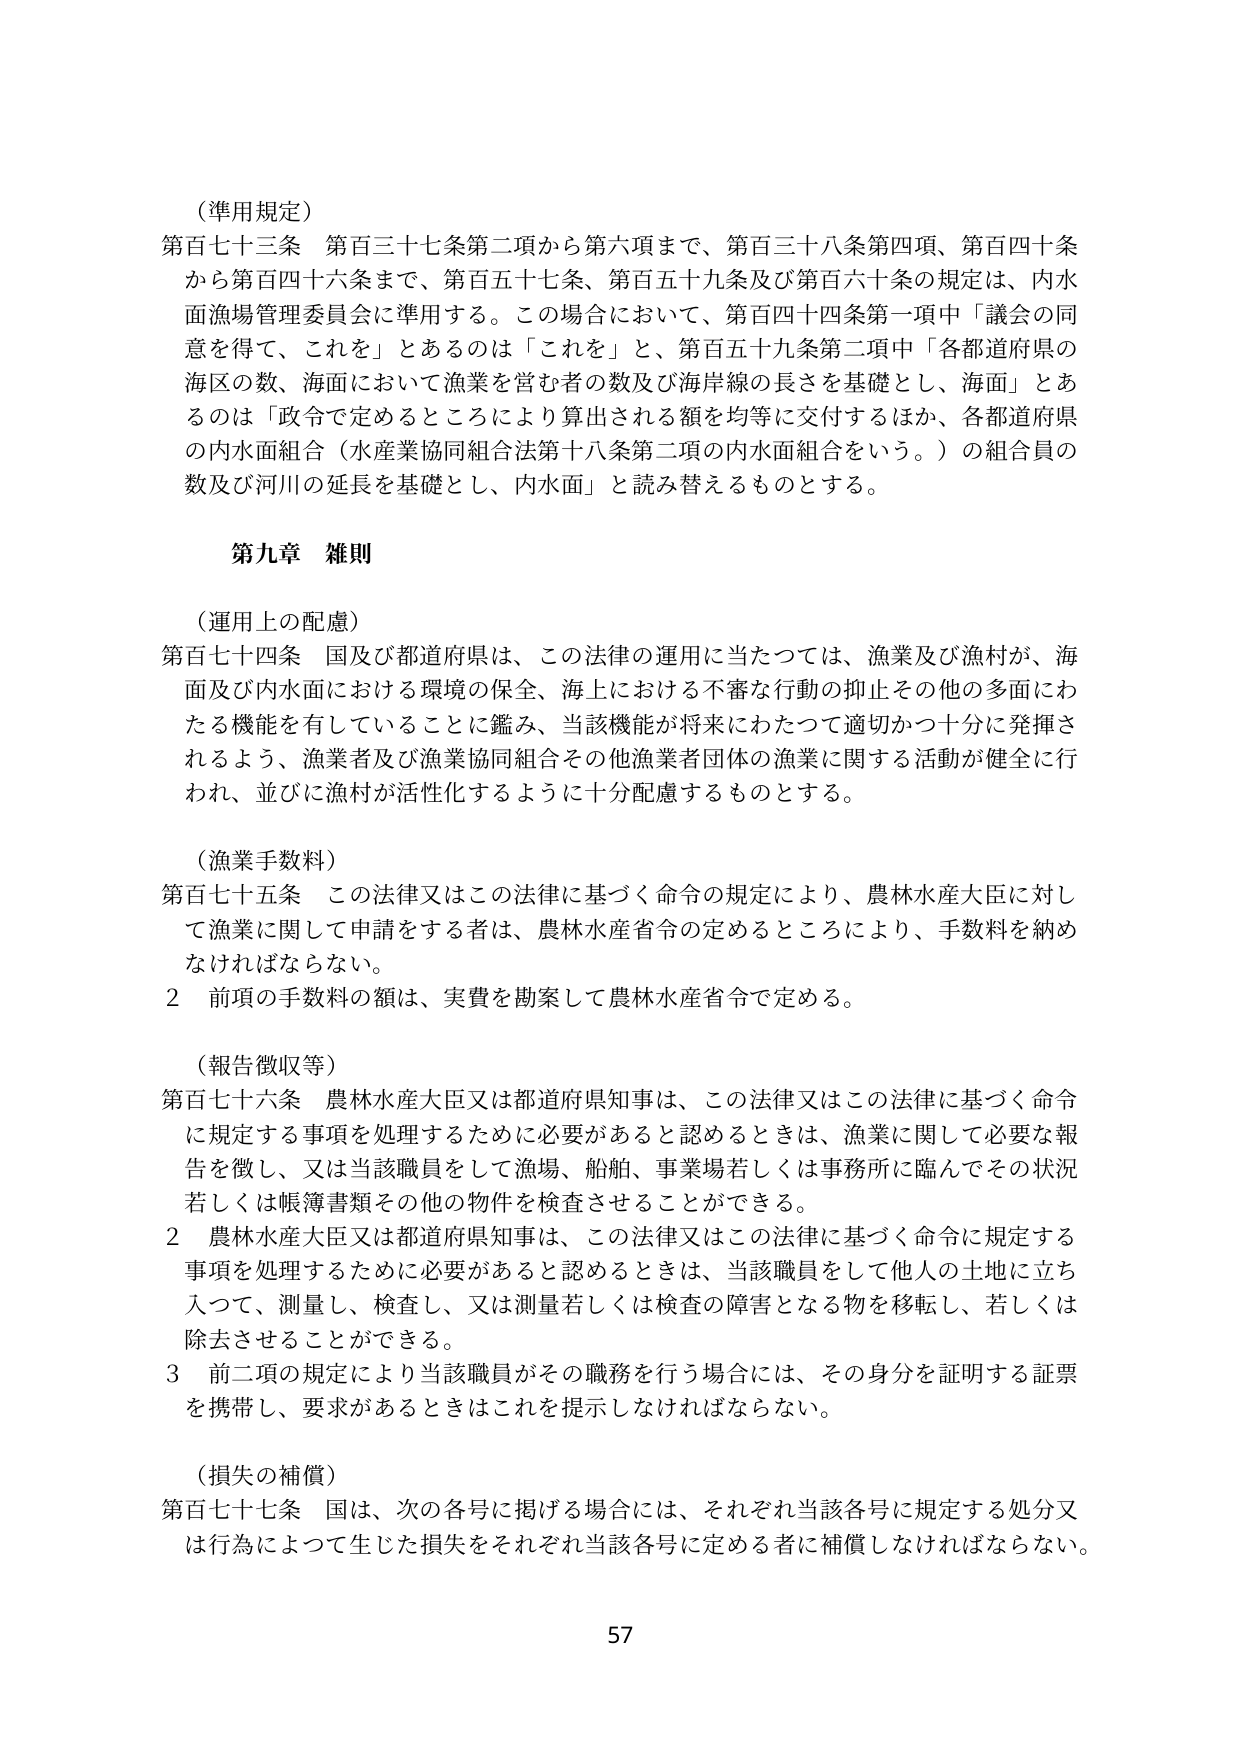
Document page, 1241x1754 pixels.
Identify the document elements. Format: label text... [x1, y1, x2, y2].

text （報告徴収等） [184, 1048, 1079, 1082]
text 第九章 雑則 [230, 535, 1079, 569]
text 第百七十七条 国は、次の各号に掲げる場合には、それぞれ当該各号に規定する処分又は行為によつて生じた損失をそれぞれ当該各号に定める者に補償しなければならない。 [161, 1492, 1079, 1560]
text ２ 農林水産大臣又は都道府県知事は、この法律又はこの法律に基づく命令に規定する事項を処理するために必要があると認めるときは、当該職員をして他人の土地に立ち入つて、測量し、検査し、又は測量若しくは検査の障害となる物を移転し、若しくは除去させることができる。 [161, 1219, 1079, 1355]
text （運用上の配慮） [184, 604, 1079, 638]
text ３ 前二項の規定により当該職員がその職務を行う場合には、その身分を証明する証票を携帯し、要求があるときはこれを提示しなければならない。 [161, 1355, 1079, 1424]
text 第百七十四条 国及び都道府県は、この法律の運用に当たつては、漁業及び漁村が、海面及び内水面における環境の保全、海上における不審な行動の抑止その他の多面にわたる機能を有していることに鑑み、当該機能が将来にわたつて適切かつ十分に発揮されるよう、漁業者及び漁業協同組合その他漁業者団体の漁業に関する活動が健全に行われ、並びに漁村が活性化するように十分配慮するものとする。 [161, 638, 1079, 809]
text 第百七十五条 この法律又はこの法律に基づく命令の規定により、農林水産大臣に対して漁業に関して申請をする者は、農林水産省令の定めるところにより、手数料を納めなければならない。 [161, 877, 1079, 979]
text ２ 前項の手数料の額は、実費を勘案して農林水産省令で定める。 [161, 979, 1079, 1014]
text （損失の補償） [184, 1458, 1079, 1492]
text （漁業手数料） [184, 843, 1079, 877]
text 第百七十六条 農林水産大臣又は都道府県知事は、この法律又はこの法律に基づく命令に規定する事項を処理するために必要があると認めるときは、漁業に関して必要な報告を徴し、又は当該職員をして漁場、船舶、事業場若しくは事務所に臨んでその状況若しくは帳簿書類その他の物件を検査させることができる。 [161, 1082, 1079, 1219]
text 第百七十三条 第百三十七条第二項から第六項まで、第百三十八条第四項、第百四十条から第百四十六条まで、第百五十七条、第百五十九条及び第百六十条の規定は、内水面漁場管理委員会に準用する。この場合において、第百四十四条第一項中「議会の同意を得て、これを」とあるのは「これを」と、第百五十九条第二項中「各都道府県の海区の数、海面において漁業を営む者の数及び海岸線の長さを基礎とし、海面」とあるのは「政令で定めるところにより算出される額を均等に交付するほか、各都道府県の内水面組合（水産業協同組合法第十八条第二項の内水面組合をいう。）の組合員の数及び河川の延長を基礎とし、内水面」と読み替えるものとする。 [161, 228, 1079, 501]
text （準用規定） [184, 194, 1079, 228]
